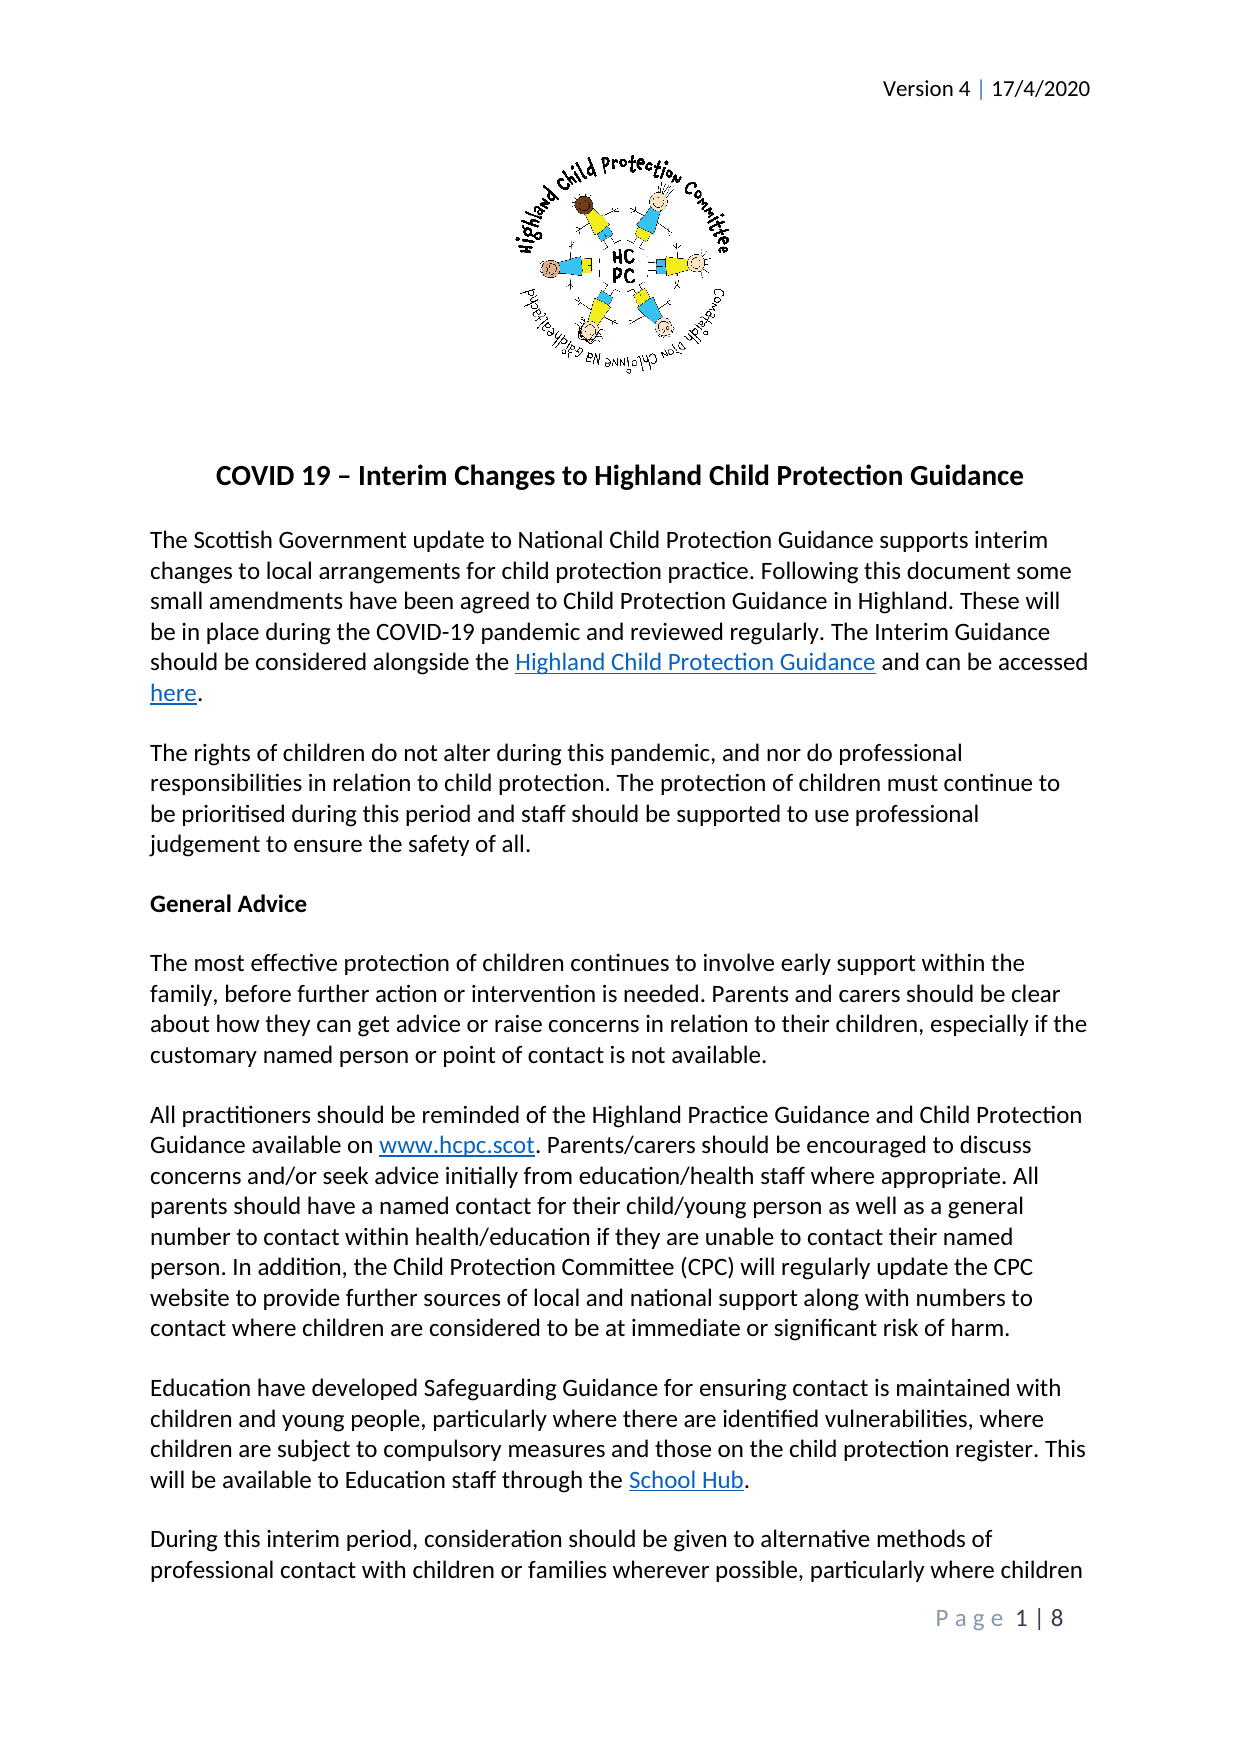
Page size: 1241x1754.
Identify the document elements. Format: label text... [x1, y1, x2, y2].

text The rights of children do not alter during this pandemic, and nor do professional responsibilities in relation to child protection. The protection of children must continue to be prioritised during this period and staff should be supported to use professional judgement to ensure the safety of all. [150, 737, 1090, 859]
text All practitioners should be reminded of the Highland Practice Guidance and Child Protection Guidance available on www.hcpc.scot. Parents/carers should be encouraged to discuss concerns and/or seek advice initially from education/health staff where appropriate. All parents should have a named contact for their child/young person as well as a general number to contact within health/education if they are unable to contact their named person. In addition, the Child Protection Committee (CPC) will regularly update the CPC website to provide further sources of local and national support along with numbers to contact where children are considered to be at immediate or significant risk of harm. [150, 1099, 1090, 1343]
text The Scottish Government update to National Child Protection Guidance supports interim changes to local arrangements for child protection practice. Following this document some small amendments have been agreed to Child Protection Guidance in Highland. These will be in place during the COVID-19 pandemic and reviewed regularly. The Interim Guidance should be considered alongside the Highland Child Protection Guidance and can be accessed here. [150, 524, 1090, 707]
picture [475, 150, 765, 383]
text General Advice [150, 888, 1090, 918]
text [150, 1523, 1090, 1584]
text Education have developed Safeguarding Guidance for ensuring contact is maintained with children and young people, particularly where there are identified vulnerabilities, where children are subject to compulsory measures and those on the child protection register. This will be available to Education staff through the School Hub. [150, 1372, 1090, 1494]
text The most effective protection of children continues to involve early support within the family, before further action or intervention is needed. Parents and carers should be clear about how they can get advice or raise concerns in relation to their children, especially if the customary named person or point of contact is not available. [150, 948, 1090, 1070]
text COVID 19 – Interim Changes to Highland Child Protection Guidance [150, 457, 1090, 492]
